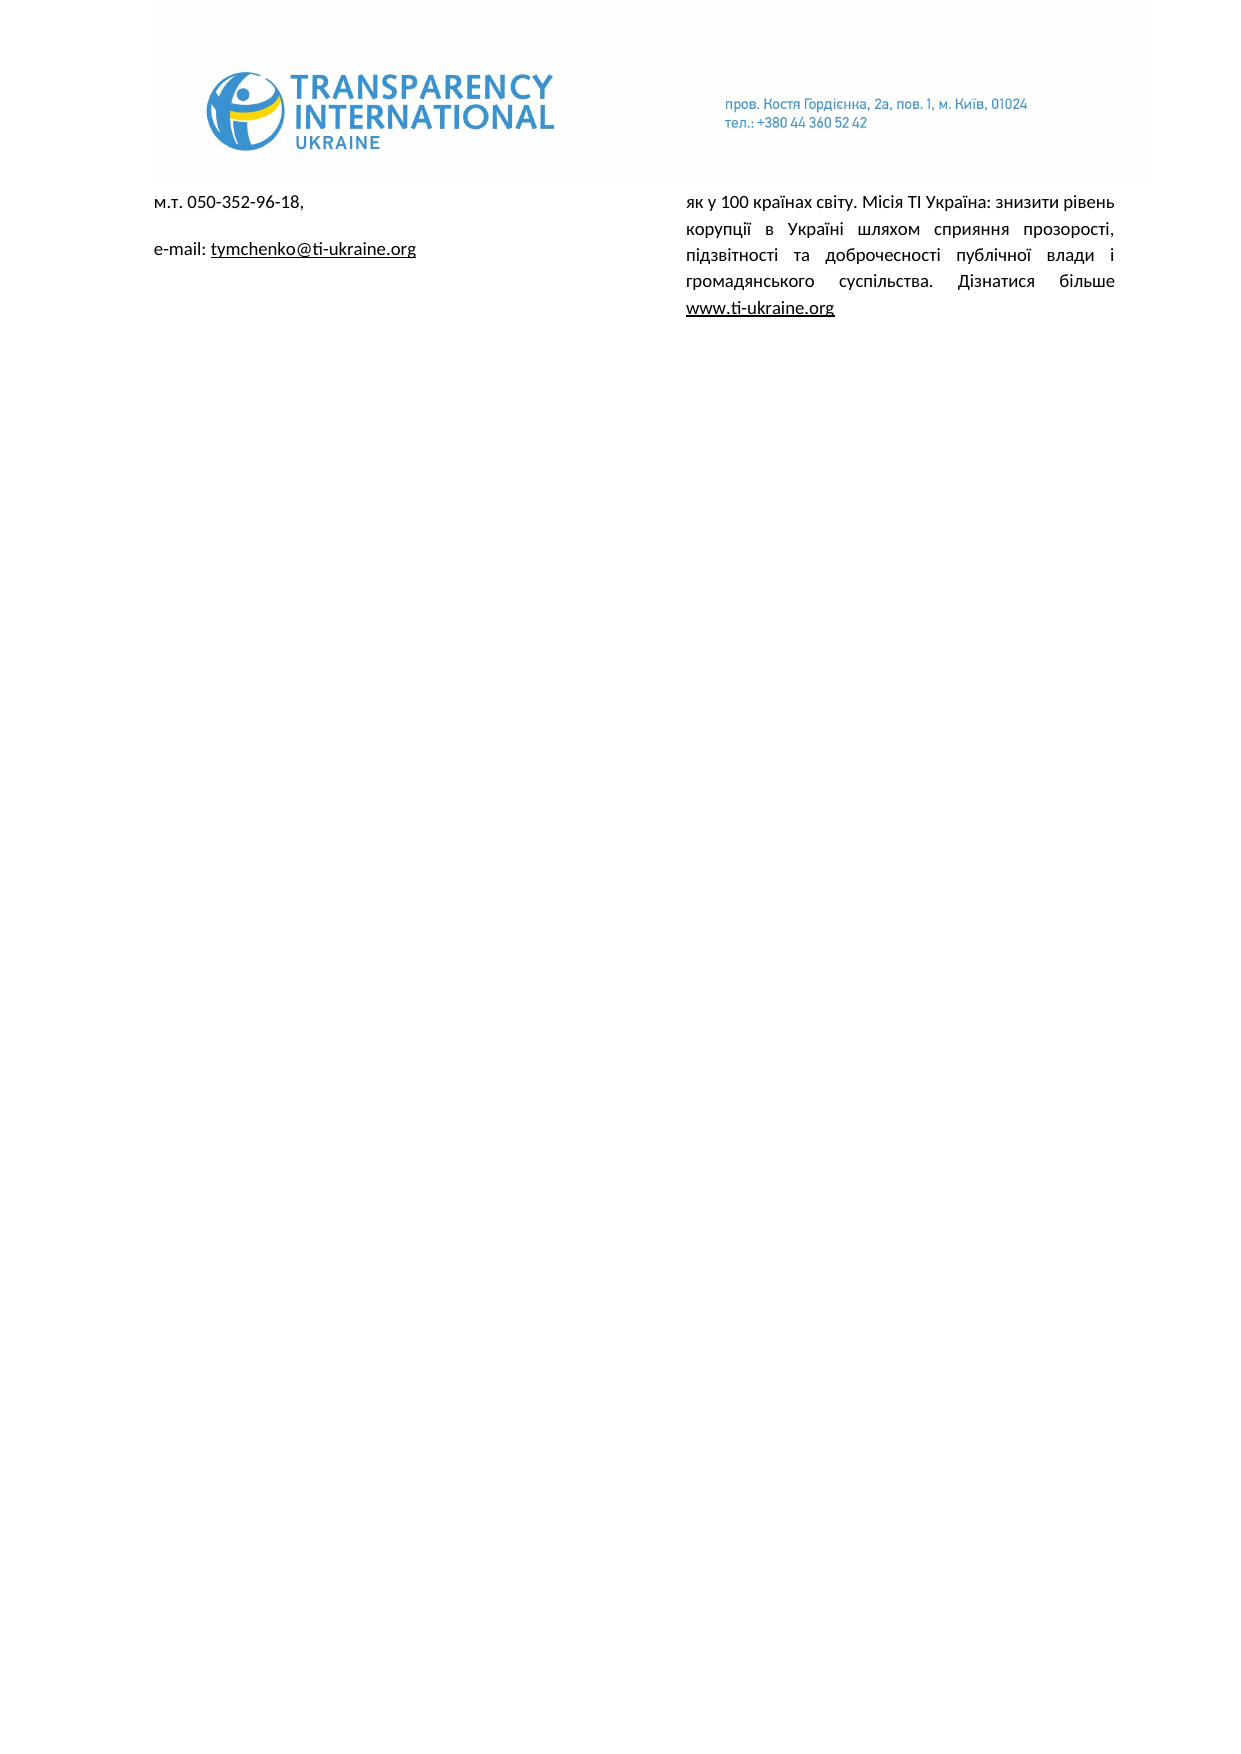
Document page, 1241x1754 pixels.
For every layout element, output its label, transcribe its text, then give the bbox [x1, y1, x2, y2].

picture [147, 0, 1152, 182]
